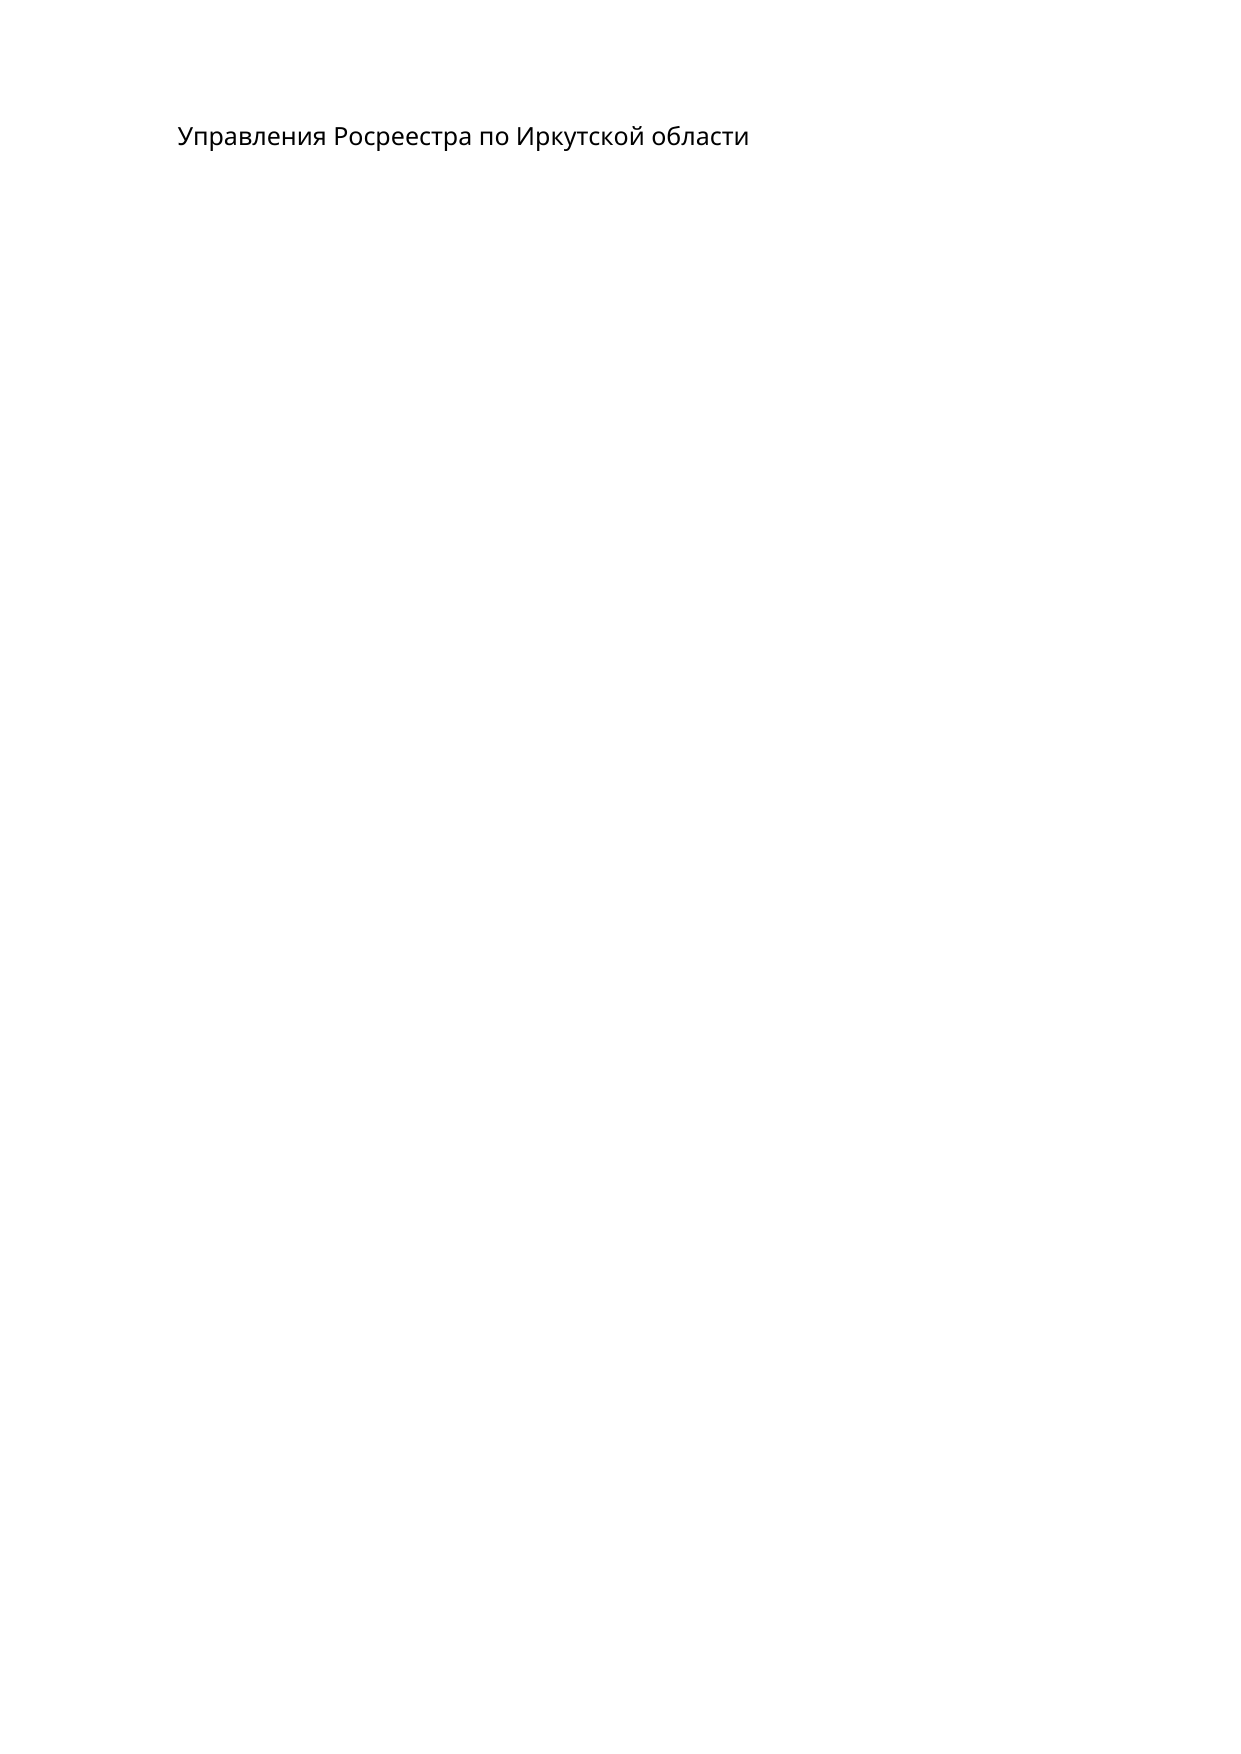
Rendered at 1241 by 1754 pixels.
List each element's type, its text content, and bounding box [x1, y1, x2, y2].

text Управления Росреестра по Иркутской области [177, 118, 1152, 152]
